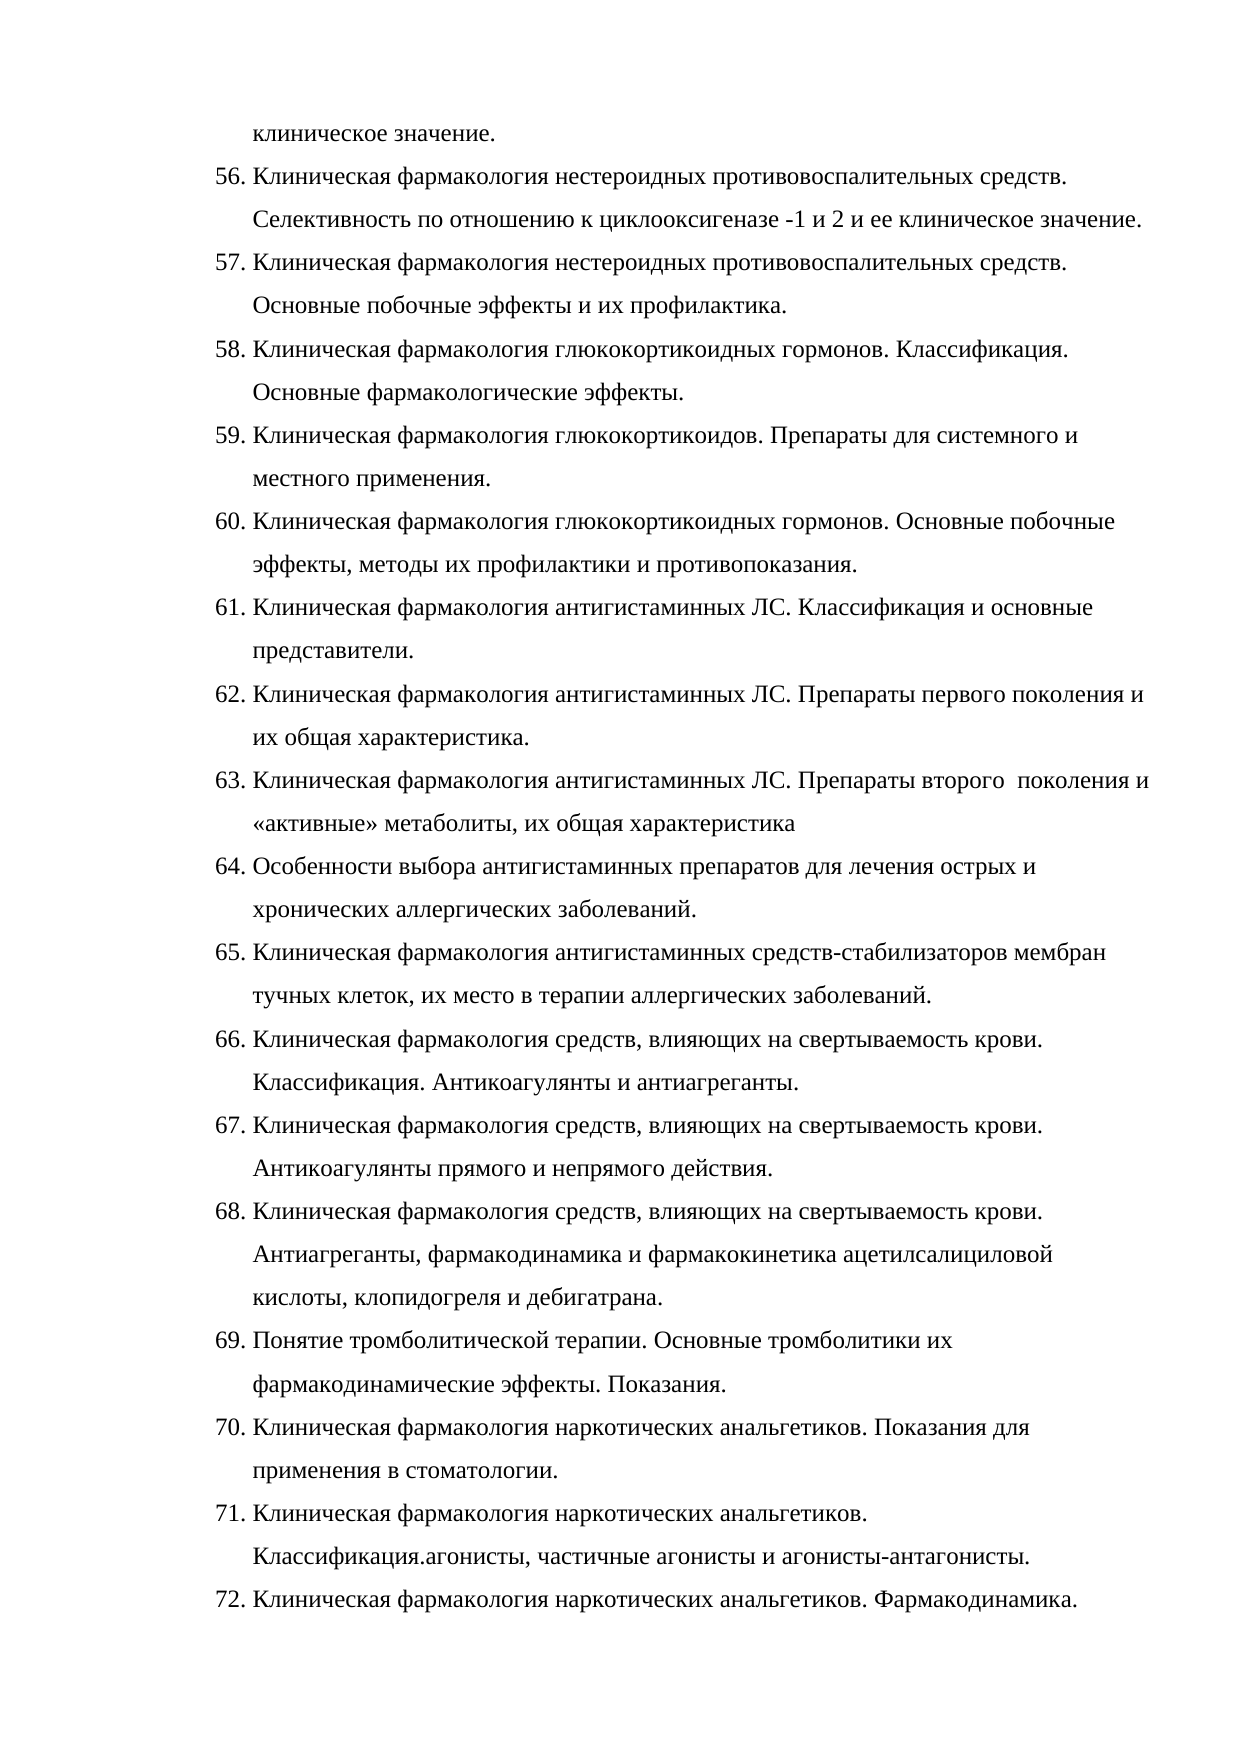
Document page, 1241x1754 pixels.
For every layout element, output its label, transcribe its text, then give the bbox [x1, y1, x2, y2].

list Особенности выбора антигистаминных препаратов для лечения острых и хронических аллергических заболеваний. [215, 851, 1152, 923]
list Клиническая фармакология антигистаминных ЛС. Препараты первого поколения и их общая характеристика. [215, 679, 1152, 751]
list Клиническая фармакология средств, влияющих на свертываемость крови. Антиагреганты, фармакодинамика и фармакокинетика ацетилсалициловой кислоты, клопидогреля и дебигатрана. [215, 1196, 1152, 1311]
list Клиническая фармакология глюкокортикоидов. Препараты для системного и местного применения. [215, 420, 1152, 492]
list Понятие тромболитической терапии. Основные тромболитики их фармакодинамические эффекты. Показания. [215, 1326, 1152, 1397]
list Клиническая фармакология средств, влияющих на свертываемость крови. Антикоагулянты прямого и непрямого действия. [215, 1110, 1152, 1182]
list Клиническая фармакология глюкокортикоидных гормонов. Основные побочные эффекты, методы их профилактики и противопоказания. [215, 506, 1152, 578]
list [215, 118, 1152, 147]
list Клиническая фармакология антигистаминных ЛС. Препараты второго поколения и «активные» метаболиты, их общая характеристика [215, 765, 1152, 837]
list Клиническая фармакология антигистаминных средств-стабилизаторов мембран тучных клеток, их место в терапии аллергических заболеваний. [215, 937, 1152, 1009]
list Клиническая фармакология нестероидных противовоспалительных средств. Селективность по отношению к циклооксигеназе -1 и 2 и ее клиническое значение. [215, 161, 1152, 233]
list Клиническая фармакология наркотических анальгетиков. Классификация.агонисты, частичные агонисты и агонисты-антагонисты. [215, 1498, 1152, 1570]
list Клиническая фармакология нестероидных противовоспалительных средств. Основные побочные эффекты и их профилактика. [215, 247, 1152, 319]
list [215, 1584, 1152, 1613]
list Клиническая фармакология наркотических анальгетиков. Показания для применения в стоматологии. [215, 1412, 1152, 1484]
list Клиническая фармакология средств, влияющих на свертываемость крови. Классификация. Антикоагулянты и антиагреганты. [215, 1024, 1152, 1096]
list Клиническая фармакология глюкокортикоидных гормонов. Классификация. Основные фармакологические эффекты. [215, 334, 1152, 406]
list Клиническая фармакология антигистаминных ЛС. Классификация и основные представители. [215, 592, 1152, 664]
